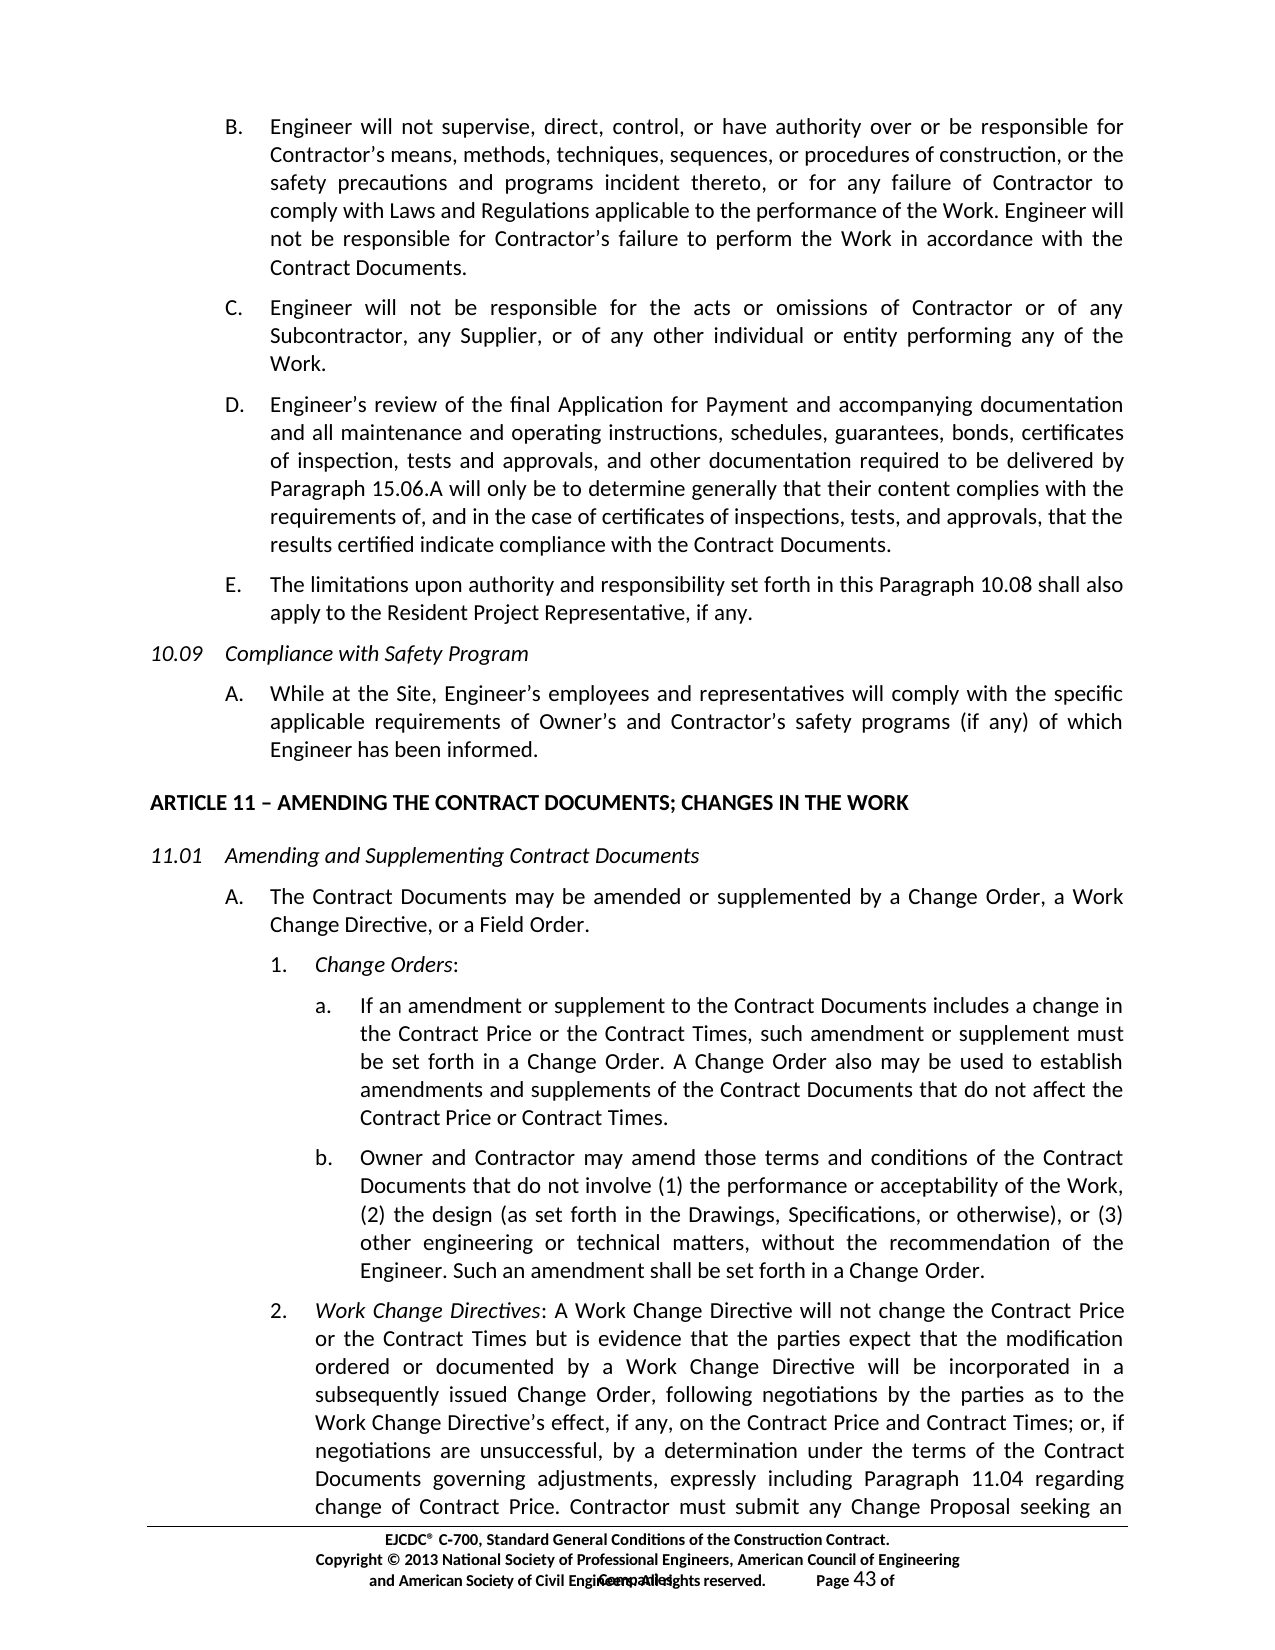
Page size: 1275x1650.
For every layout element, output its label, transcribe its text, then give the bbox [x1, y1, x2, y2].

list Work Change Directives: A Work Change Directive will not change the Contract Price or the Contract Times but is evidence that the parties expect that the modification ordered or documented by a Work Change Directive will be incorporated in a subsequently issued Change Order, following negotiations by the parties as to the Work Change Directive’s effect, if any, on the Contract Price and Contract Times; or, if negotiations are unsuccessful, by a determination under the terms of the Contract Documents governing adjustments, expressly including Paragraph 11.04 regarding change of Contract Price. Contractor must submit any Change Proposal seeking an [270, 1296, 1126, 1520]
list The limitations upon authority and responsibility set forth in this Paragraph 10.08 shall also apply to the Resident Project Representative, if any. [225, 570, 1125, 626]
list The Contract Documents may be amended or supplemented by a Change Order, a Work Change Directive, or a Field Order. [225, 882, 1126, 938]
list Compliance with Safety Program [150, 639, 1260, 667]
list the design (as set forth in the Drawings, Specifications, or otherwise), or (3) other engineering or technical matters, without the recommendation of the Engineer. Such an amendment shall be set forth in a Change Order. [360, 1200, 1125, 1284]
list Amending and Supplementing Contract Documents [150, 842, 1260, 869]
list If an amendment or supplement to the Contract Documents includes a change in the Contract Price or the Contract Times, such amendment or supplement must be set forth in a Change Order. A Change Order also may be used to establish amendments and supplements of the Contract Documents that do not affect the Contract Price or Contract Times. [315, 991, 1125, 1131]
list Owner and Contractor may amend those terms and conditions of the Contract Documents that do not involve (1) the performance or acceptability of the Work, [315, 1143, 1125, 1199]
list While at the Site, Engineer’s employees and representatives will comply with the specific applicable requirements of Owner’s and Contractor’s safety programs (if any) of which Engineer has been informed. [225, 679, 1125, 763]
list Engineer’s review of the final Application for Payment and accompanying documentation and all maintenance and operating instructions, schedules, guarantees, bonds, certificates of inspection, tests and approvals, and other documentation required to be delivered by Paragraph 15.06.A will only be to determine generally that their content complies with the requirements of, and in the case of certificates of inspections, tests, and approvals, that the results certified indicate compliance with the Contract Documents. [225, 390, 1125, 558]
text ARTICLE 11 – AMENDING THE CONTRACT DOCUMENTS; CHANGES IN THE WORK [150, 788, 1260, 816]
list Engineer will not be responsible for the acts or omissions of Contractor or of any Subcontractor, any Supplier, or of any other individual or entity performing any of the Work. [225, 293, 1125, 377]
list Change Orders: [270, 951, 1260, 978]
list Engineer will not supervise, direct, control, or have authority over or be responsible for Contractor’s means, methods, techniques, sequences, or procedures of construction, or the safety precautions and programs incident thereto, or for any failure of Contractor to comply with Laws and Regulations applicable to the performance of the Work. Engineer will not be responsible for Contractor’s failure to perform the Work in accordance with the Contract Documents. [225, 112, 1125, 281]
